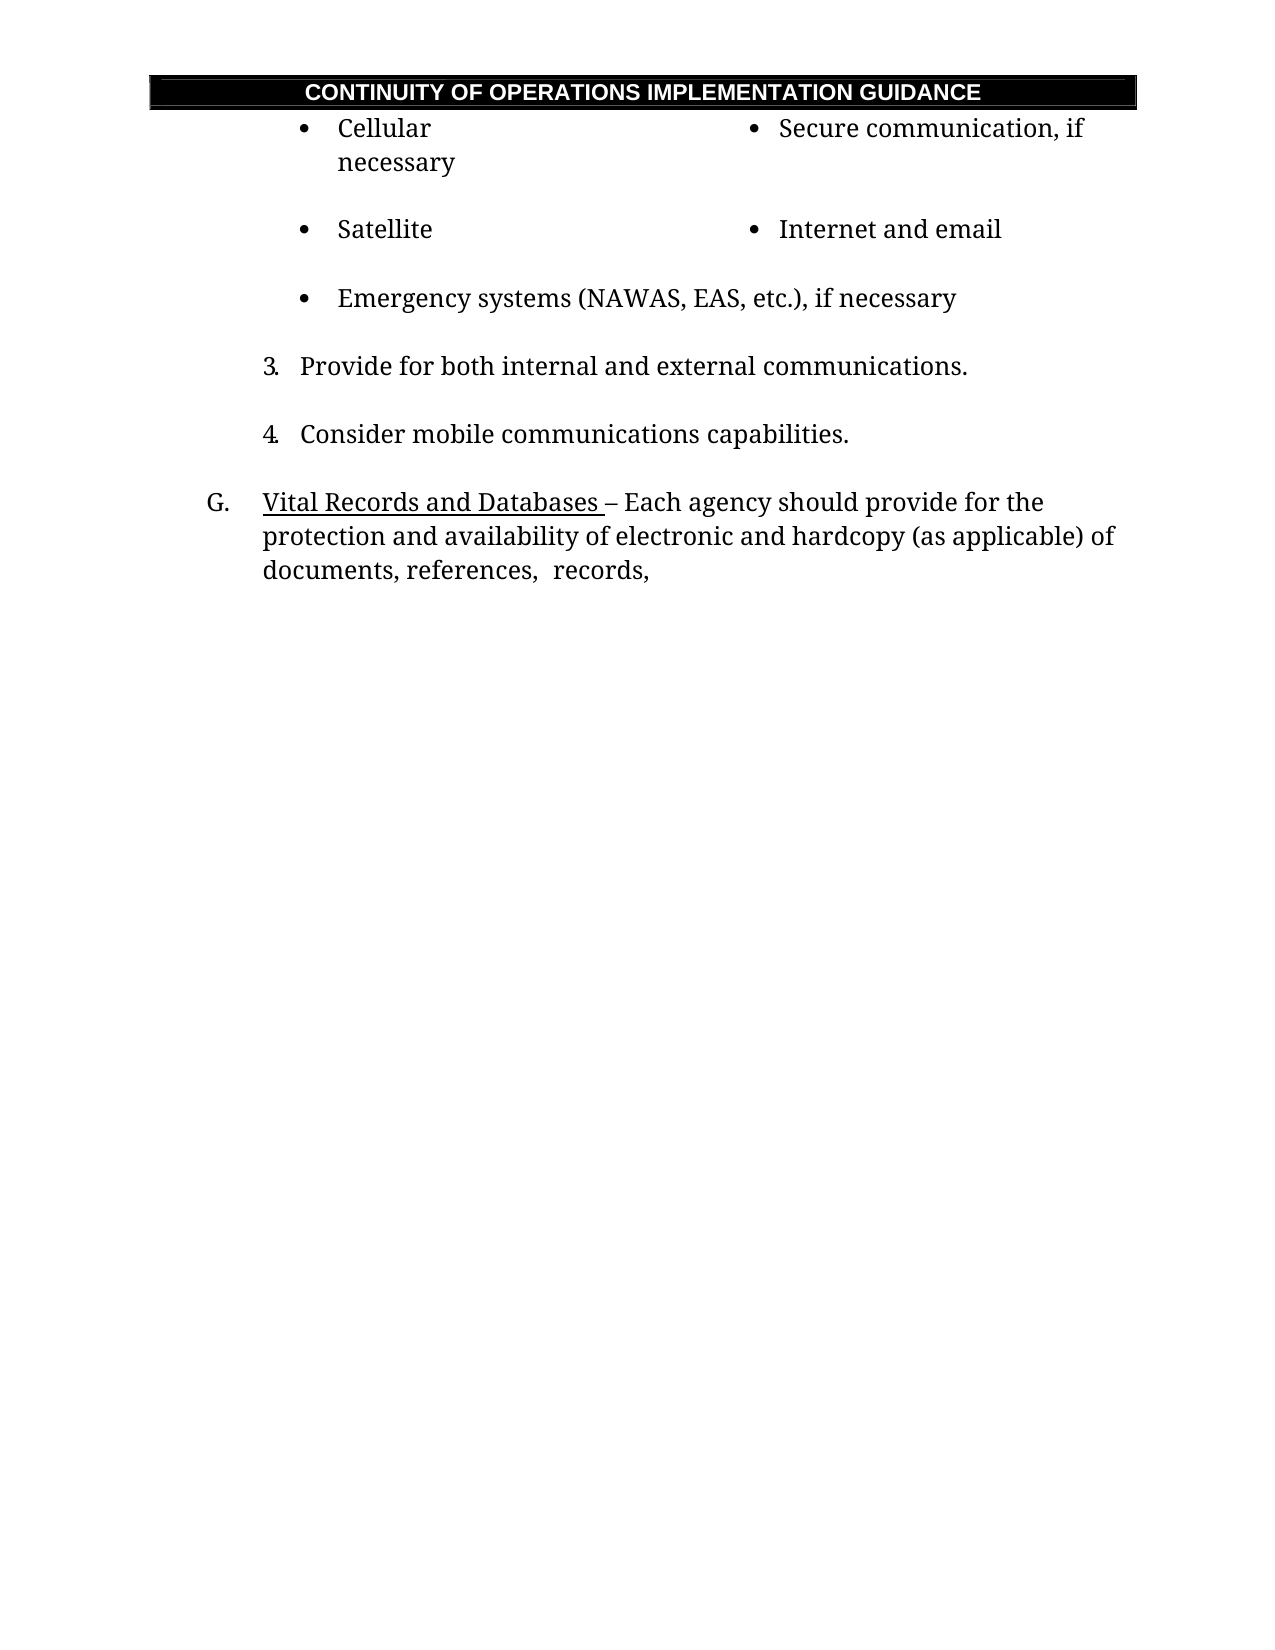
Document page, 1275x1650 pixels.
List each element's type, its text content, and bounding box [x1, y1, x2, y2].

list Vital Records and Databases – Each agency should provide for the protection and availability of electronic and hardcopy (as applicable) of documents, references, records, [206, 485, 1125, 587]
list Consider mobile communications capabilities. [262, 417, 1148, 451]
list Emergency systems (NAWAS, EAS, etc.), if necessary [300, 280, 1148, 314]
list Satellite  Internet and email [300, 212, 1148, 246]
list Cellular  Secure communication, if necessary [300, 110, 1148, 178]
list Provide for both internal and external communications. [262, 348, 1148, 383]
